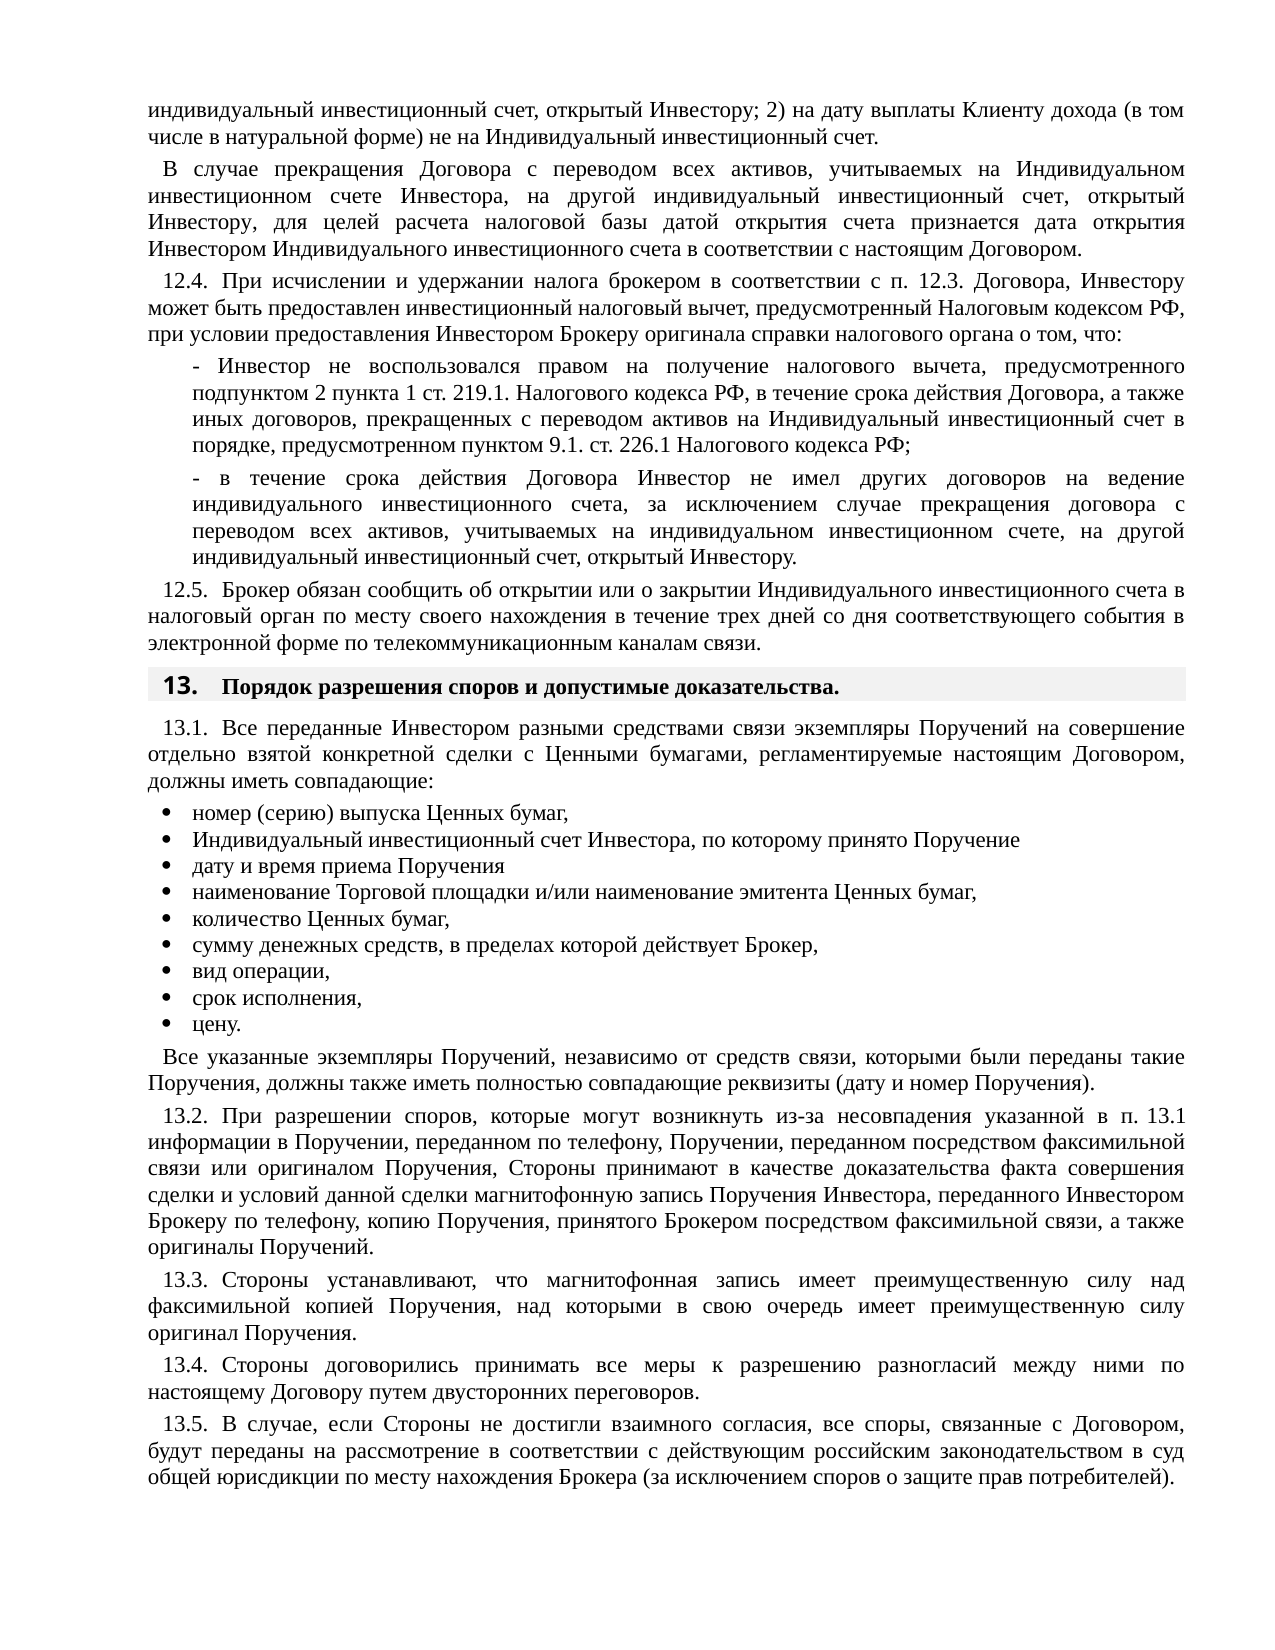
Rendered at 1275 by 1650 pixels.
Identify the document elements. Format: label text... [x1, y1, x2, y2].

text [148, 97, 1186, 149]
text При исчислении и удержании налога брокером в соответствии с п. 12.3. Договора, Инвестору может быть предоставлен инвестиционный налоговый вычет, предусмотренный Налоговым кодексом РФ, при условии предоставления Инвестором Брокеру оригинала справки налогового органа о том, что: [148, 267, 1186, 346]
text Брокер обязан сообщить об открытии или о закрытии Индивидуального инвестиционного счета в налоговый орган по месту своего нахождения в течение трех дней со дня соответствующего события в электронной форме по телекоммуникационным каналам связи. [148, 576, 1186, 655]
text Стороны устанавливают, что магнитофонная запись имеет преимущественную силу над факсимильной копией Поручения, над которыми в свою очередь имеет преимущественную силу оригинал Поручения. [148, 1266, 1186, 1345]
text наименование Торговой площадки и/или наименование эмитента Ценных бумаг, [148, 878, 1186, 905]
text срок исполнения, [148, 984, 1186, 1010]
list - Инвестор не воспользовался правом на получение налогового вычета, предусмотренного подпунктом 2 пункта 1 ст. 219.1. Налогового кодекса РФ, в течение срока действия Договора, а также иных договоров, прекращенных с переводом активов на Индивидуальный инвестиционный счет в порядке, предусмотренном пунктом 9.1. ст. 226.1 Налогового кодекса РФ; [192, 352, 1186, 458]
list - в течение срока действия Договора Инвестор не имел других договоров на ведение индивидуального инвестиционного счета, за исключением случае прекращения договора с переводом всех активов, учитываемых на индивидуальном инвестиционном счете, на другой индивидуальный инвестиционный счет, открытый Инвестору. [192, 464, 1186, 569]
text Все указанные экземпляры Поручений, независимо от средств связи, которыми были переданы такие Поручения, должны также иметь полностью совпадающие реквизиты (дату и номер Поручения). [148, 1043, 1186, 1095]
text сумму денежных средств, в пределах которой действует Брокер, [148, 931, 1186, 957]
subtitle Порядок разрешения споров и допустимые доказательства. [148, 667, 1186, 701]
text В случае, если Стороны не достигли взаимного согласия, все споры, связанные с Договором, будут переданы на рассмотрение в соответствии с действующим российским законодательством в суд общей юрисдикции по месту нахождения Брокера (за исключением споров о защите прав потребителей). [148, 1410, 1186, 1489]
text При разрешении споров, которые могут возникнуть из-за несовпадения указанной в п. 13.1 информации в Поручении, переданном по телефону, Поручении, переданном посредством факсимильной связи или оригиналом Поручения, Стороны принимают в качестве доказательства факта совершения сделки и условий данной сделки магнитофонную запись Поручения Инвестора, переданного Инвестором Брокеру по телефону, копию Поручения, принятого Брокером посредством факсимильной связи, а также оригиналы Поручений. [148, 1102, 1186, 1260]
text количество Ценных бумаг, [148, 905, 1186, 931]
text Все переданные Инвестором разными средствами связи экземпляры Поручений на совершение отдельно взятой конкретной сделки с Ценными бумагами, регламентируемые настоящим Договором, должны иметь совпадающие: [148, 714, 1186, 793]
text В случае прекращения Договора с переводом всех активов, учитываемых на Индивидуальном инвестиционном счете Инвестора, на другой индивидуальный инвестиционный счет, открытый Инвестору, для целей расчета налоговой базы датой открытия счета признается дата открытия Инвестором Индивидуального инвестиционного счета в соответствии с настоящим Договором. [148, 156, 1186, 261]
text номер (серию) выпуска Ценных бумаг, [148, 799, 1186, 826]
text дату и время приема Поручения [148, 852, 1186, 878]
text Индивидуальный инвестиционный счет Инвестора, по которому принято Поручение [148, 826, 1186, 852]
text вид операции, [148, 957, 1186, 984]
text цену. [148, 1010, 1186, 1036]
text Стороны договорились принимать все меры к разрешению разногласий между ними по настоящему Договору путем двусторонних переговоров. [148, 1351, 1186, 1404]
